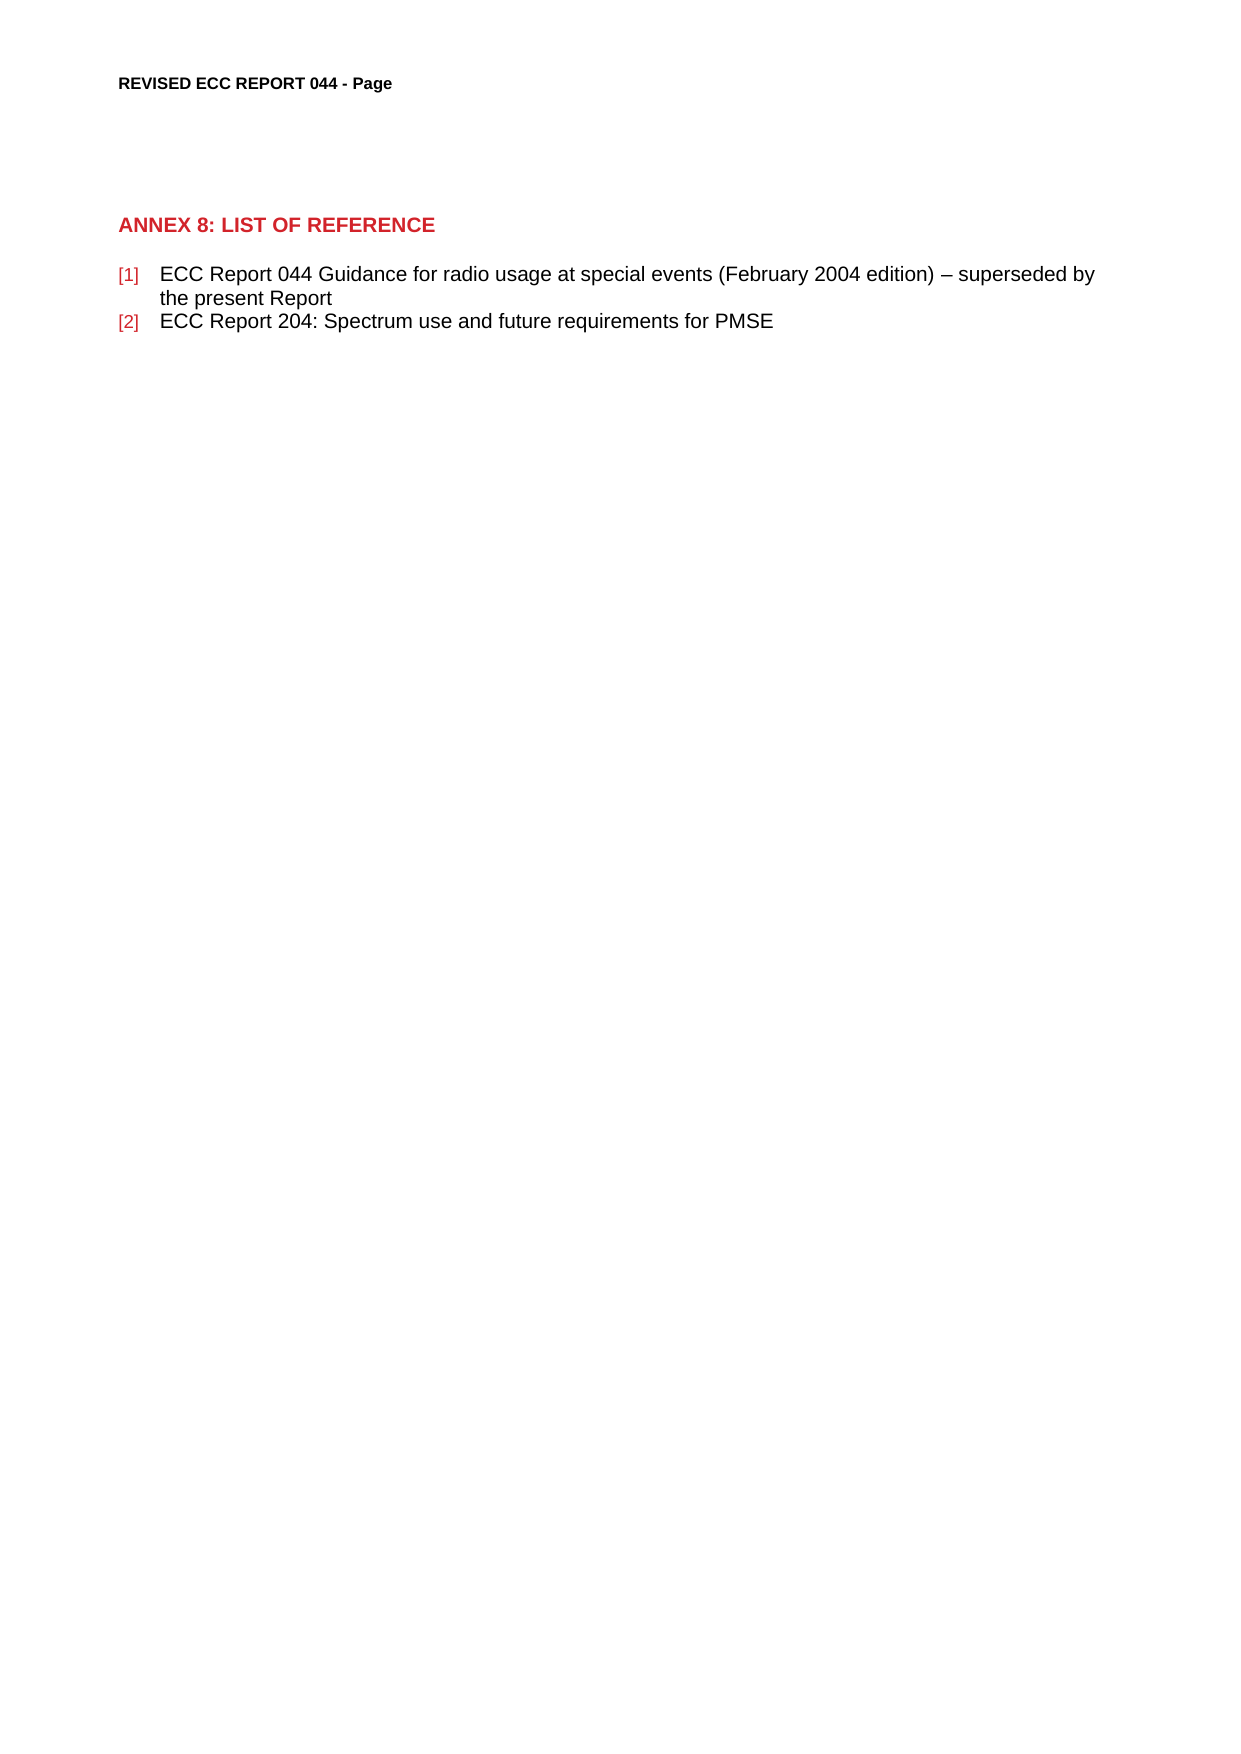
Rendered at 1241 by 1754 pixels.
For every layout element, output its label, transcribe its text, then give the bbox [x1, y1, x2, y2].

subtitle List of reference [118, 212, 1122, 236]
list ECC Report 204: Spectrum use and future requirements for PMSE [118, 309, 1122, 333]
list ECC Report 044 Guidance for radio usage at special events (February 2004 edition) – superseded by the present Report [118, 261, 1122, 309]
